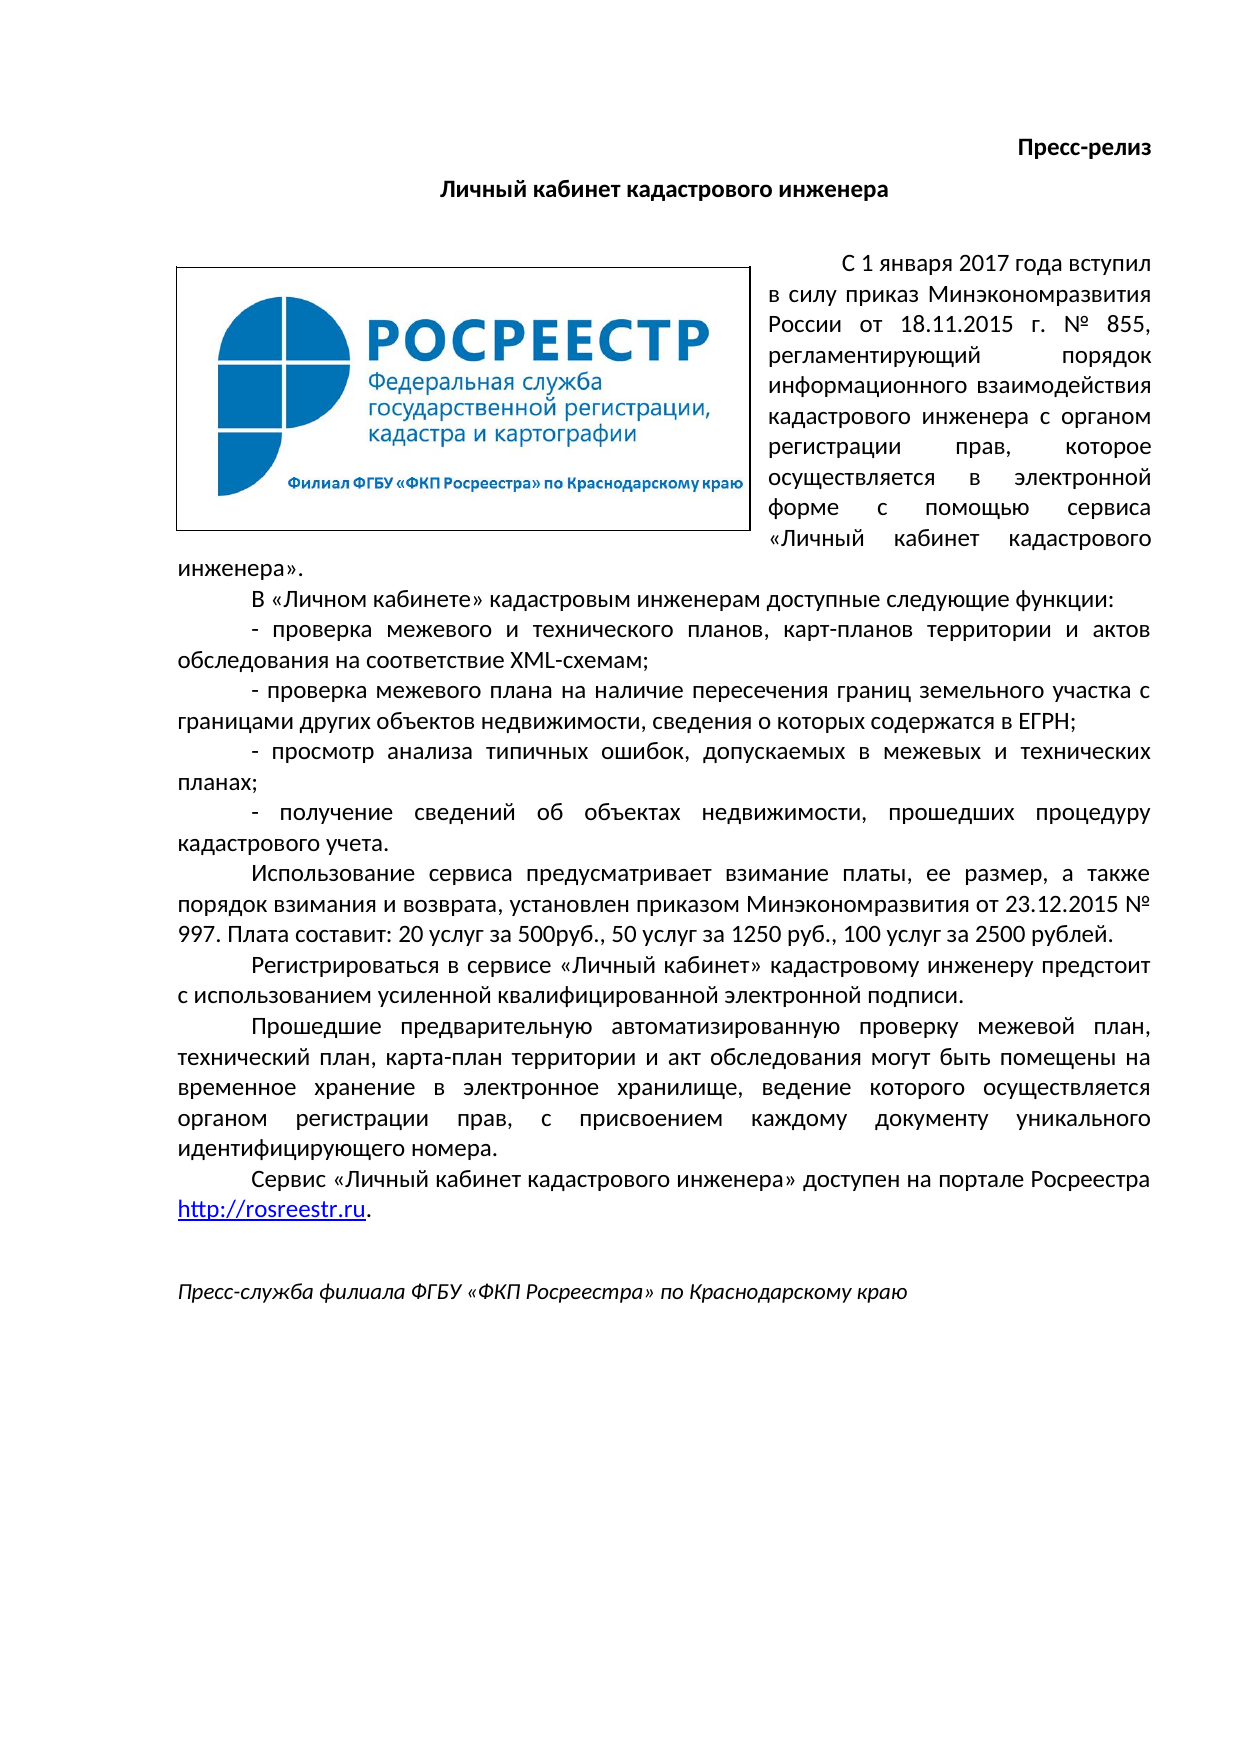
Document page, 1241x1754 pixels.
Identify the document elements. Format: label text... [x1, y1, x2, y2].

text Пресс-релиз [177, 131, 1152, 161]
text Пресс-служба филиала ФГБУ «ФКП Росреестра» по Краснодарскому краю [177, 1277, 1152, 1305]
text В «Личном кабинете» кадастровым инженерам доступные следующие функции: [177, 583, 1152, 613]
text - проверка межевого плана на наличие пересечения границ земельного участка с границами других объектов недвижимости, сведения о которых содержатся в ЕГРН; [177, 674, 1152, 736]
text - просмотр анализа типичных ошибок, допускаемых в межевых и технических планах; [177, 736, 1152, 797]
text Использование сервиса предусматривает взимание платы, ее размер, а также порядок взимания и возврата, установлен приказом Минэкономразвития от 23.12.2015 № 997. Плата составит: 20 услуг за 500руб., 50 услуг за 1250 руб., 100 услуг за 2500 рублей. [177, 858, 1152, 949]
text Регистрироваться в сервисе «Личный кабинет» кадастровому инженеру предстоит с использованием усиленной квалифицированной электронной подписи. [177, 949, 1152, 1010]
text Сервис «Личный кабинет кадастрового инженера» доступен на портале Росреестра http://rosreestr.ru. [177, 1163, 1152, 1224]
text - получение сведений об объектах недвижимости, прошедших процедуру кадастрового учета. [177, 797, 1152, 858]
picture [177, 268, 749, 530]
text - проверка межевого и технического планов, карт-планов территории и актов обследования на соответствие XML-схемам; [177, 613, 1152, 674]
text Прошедшие предварительную автоматизированную проверку межевой план, технический план, карта-план территории и акт обследования могут быть помещены на временное хранение в электронное хранилище, ведение которого осуществляется органом регистрации прав, с присвоением каждому документу уникального идентифицирующего номера. [177, 1010, 1152, 1163]
text Личный кабинет кадастрового инженера [177, 174, 1152, 204]
